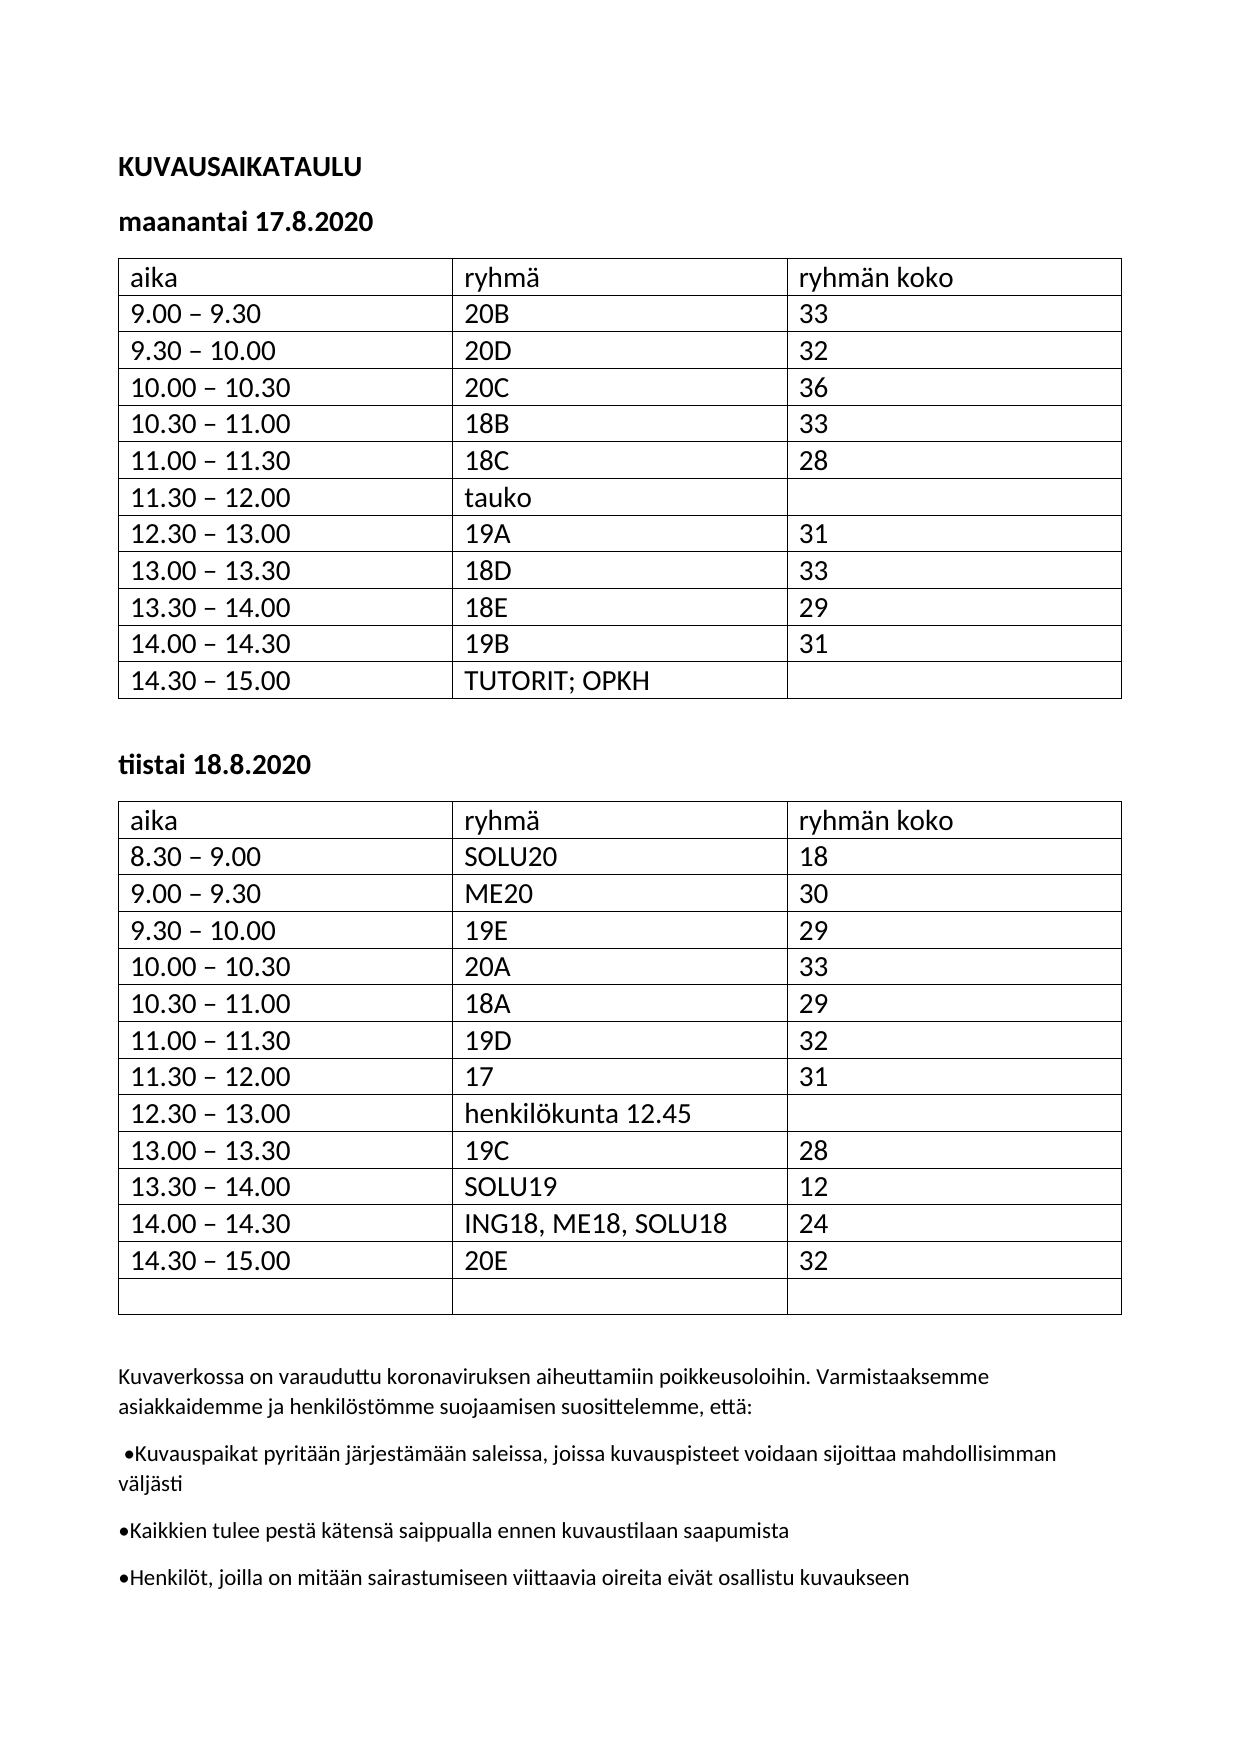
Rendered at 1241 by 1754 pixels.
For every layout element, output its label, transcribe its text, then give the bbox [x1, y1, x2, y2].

table_cell 28 [788, 1132, 1121, 1167]
table_cell 31 [788, 1059, 1121, 1094]
table_cell 20D [453, 332, 787, 368]
table_cell 30 [788, 875, 1121, 911]
table_cell henkilökunta 12.45 [453, 1095, 787, 1131]
table_cell [788, 1095, 1121, 1131]
table_cell 32 [788, 1022, 1121, 1057]
table_header ryhmän koko [788, 802, 1121, 837]
table_header ryhmä [453, 802, 787, 837]
table_header aika [119, 259, 452, 294]
text •Kuvauspaikat pyritään järjestämään saleissa, joissa kuvauspisteet voidaan sijoittaa mahdollisimman väljästi [118, 1439, 1122, 1497]
table_cell 33 [788, 552, 1121, 588]
table_cell 13.00 – 13.30 [119, 1132, 452, 1167]
table_cell 19A [453, 516, 787, 551]
table_cell 11.00 – 11.30 [119, 442, 452, 478]
table_cell 11.00 – 11.30 [119, 1022, 452, 1057]
table_cell 18A [453, 985, 787, 1021]
table_cell 20E [453, 1242, 787, 1277]
table_cell 18E [453, 589, 787, 624]
text maanantai 17.8.2020 [118, 203, 1122, 238]
table_cell [119, 1279, 452, 1314]
text •Henkilöt, joilla on mitään sairastumiseen viittaavia oireita eivät osallistu kuvaukseen [118, 1563, 1122, 1591]
table_cell 13.30 – 14.00 [119, 589, 452, 624]
table_cell 9.30 – 10.00 [119, 332, 452, 368]
table_cell 14.00 – 14.30 [119, 1205, 452, 1241]
table_cell 32 [788, 1242, 1121, 1277]
table_cell [788, 662, 1121, 698]
table_header ryhmän koko [788, 259, 1121, 294]
table_cell 19B [453, 626, 787, 661]
table_cell 14.30 – 15.00 [119, 1242, 452, 1277]
table_cell 24 [788, 1205, 1121, 1241]
table_cell [453, 1279, 787, 1314]
table_cell 28 [788, 442, 1121, 478]
table_cell 18C [453, 442, 787, 478]
table_cell 29 [788, 912, 1121, 947]
table_cell 20C [453, 369, 787, 404]
table_cell 9.00 – 9.30 [119, 296, 452, 331]
table_cell 33 [788, 406, 1121, 441]
table_cell 18B [453, 406, 787, 441]
table_cell 19C [453, 1132, 787, 1167]
table_cell 19D [453, 1022, 787, 1057]
table_cell 33 [788, 296, 1121, 331]
table_cell 31 [788, 516, 1121, 551]
text Kuvaverkossa on varauduttu koronaviruksen aiheuttamiin poikkeusoloihin. Varmistaaksemme asiakkaidemme ja henkilöstömme suojaamisen suosittelemme, että: [118, 1362, 1122, 1420]
table_cell ME20 [453, 875, 787, 911]
table_cell 31 [788, 626, 1121, 661]
table_header aika [119, 802, 452, 837]
table_cell ING18, ME18, SOLU18 [453, 1205, 787, 1241]
table_cell 8.30 – 9.00 [119, 839, 452, 874]
table_cell 10.30 – 11.00 [119, 985, 452, 1021]
table_cell 9.00 – 9.30 [119, 875, 452, 911]
table_cell 33 [788, 949, 1121, 984]
table_cell 19E [453, 912, 787, 947]
table_cell 18 [788, 839, 1121, 874]
table_cell 29 [788, 589, 1121, 624]
table_cell 14.00 – 14.30 [119, 626, 452, 661]
table_cell 18D [453, 552, 787, 588]
table_cell 13.00 – 13.30 [119, 552, 452, 588]
table_cell 12 [788, 1169, 1121, 1204]
table_cell 29 [788, 985, 1121, 1021]
table_cell 11.30 – 12.00 [119, 479, 452, 514]
table_cell SOLU20 [453, 839, 787, 874]
table_cell 36 [788, 369, 1121, 404]
table_cell 20A [453, 949, 787, 984]
table_cell 10.30 – 11.00 [119, 406, 452, 441]
text KUVAUSAIKATAULU [118, 148, 1122, 183]
table_header ryhmä [453, 259, 787, 294]
text •Kaikkien tulee pestä kätensä saippualla ennen kuvaustilaan saapumista [118, 1516, 1122, 1544]
table_cell [788, 1279, 1121, 1314]
table_cell SOLU19 [453, 1169, 787, 1204]
table_cell 13.30 – 14.00 [119, 1169, 452, 1204]
table_cell TUTORIT; OPKH [453, 662, 787, 698]
table_cell 12.30 – 13.00 [119, 516, 452, 551]
table_cell 10.00 – 10.30 [119, 949, 452, 984]
table_cell 12.30 – 13.00 [119, 1095, 452, 1131]
table_cell 32 [788, 332, 1121, 368]
table_cell 9.30 – 10.00 [119, 912, 452, 947]
table_cell tauko [453, 479, 787, 514]
table_cell 20B [453, 296, 787, 331]
table_cell 11.30 – 12.00 [119, 1059, 452, 1094]
table_cell [788, 479, 1121, 514]
text tiistai 18.8.2020 [118, 746, 1122, 781]
table_cell 10.00 – 10.30 [119, 369, 452, 404]
table_cell 14.30 – 15.00 [119, 662, 452, 698]
table_cell 17 [453, 1059, 787, 1094]
